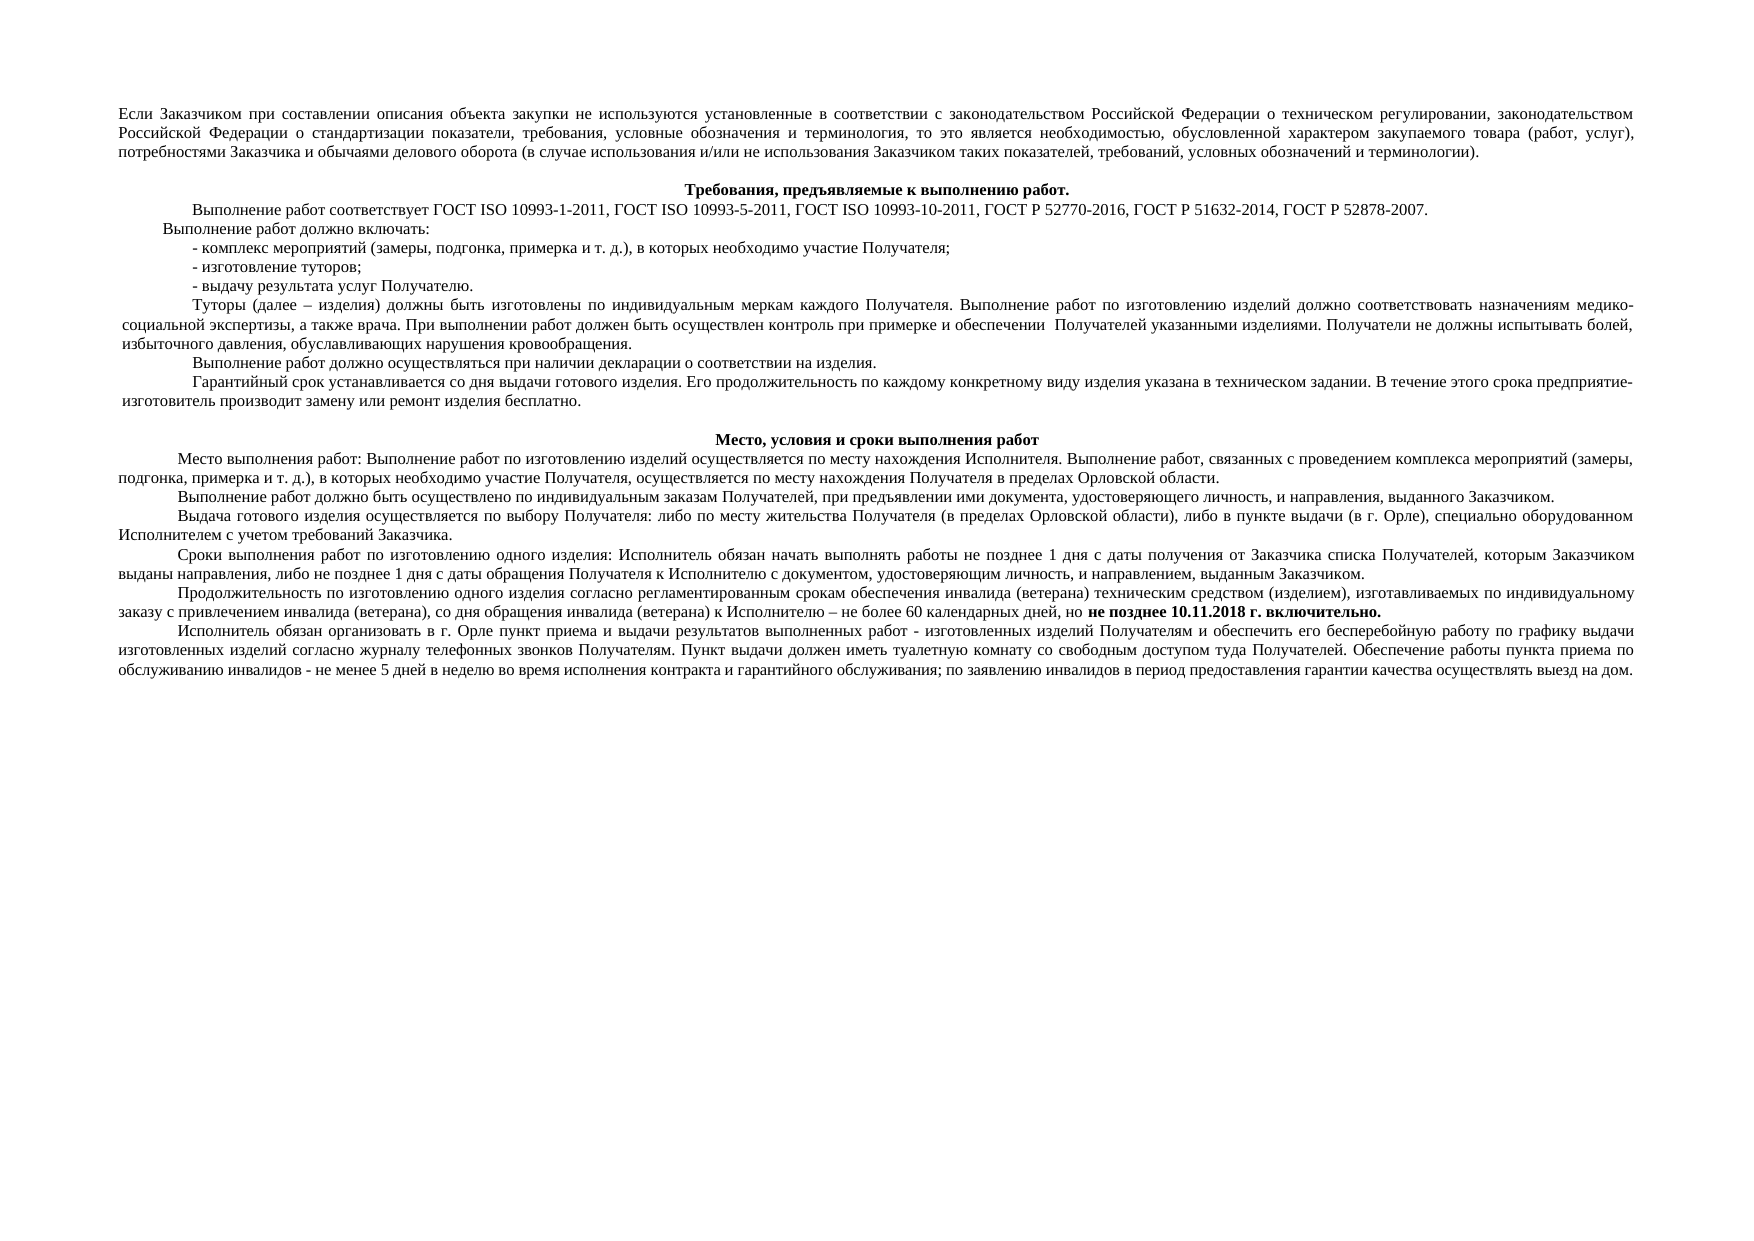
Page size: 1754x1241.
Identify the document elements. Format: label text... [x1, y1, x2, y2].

text Выполнение работ соответствует ГОСТ ISO 10993-1-2011, ГОСТ ISO 10993-5-2011, ГОСТ ISO 10993-10-2011, ГОСТ Р 52770-2016, ГОСТ Р 51632-2014, ГОСТ Р 52878-2007. [118, 199, 1636, 218]
text Сроки выполнения работ по изготовлению одного изделия: Исполнитель обязан начать выполнять работы не позднее 1 дня с даты получения от Заказчика списка Получателей, которым Заказчиком выданы направления, либо не позднее 1 дня с даты обращения Получателя к Исполнителю с документом, удостоверяющим личность, и направлением, выданным Заказчиком. [118, 544, 1636, 583]
text Если Заказчиком при составлении описания объекта закупки не используются установленные в соответствии с законодательством Российской Федерации о техническом регулировании, законодательством Российской Федерации о стандартизации показатели, требования, условные обозначения и терминология, то это является необходимостью, обусловленной характером закупаемого товара (работ, услуг), потребностями Заказчика и обычаями делового оборота (в случае использования и/или не использования Заказчиком таких показателей, требований, условных обозначений и терминологии). [118, 103, 1636, 161]
text Продолжительность по изготовлению одного изделия согласно регламентированным срокам обеспечения инвалида (ветерана) техническим средством (изделием), изготавливаемых по индивидуальному заказу с привлечением инвалида (ветерана), со дня обращения инвалида (ветерана) к Исполнителю – не более 60 календарных дней, но не позднее 10.11.2018 г. включительно. [118, 583, 1636, 621]
text Туторы (далее – изделия) должны быть изготовлены по индивидуальным меркам каждого Получателя. Выполнение работ по изготовлению изделий должно соответствовать назначениям медико-социальной экспертизы, а также врача. При выполнении работ должен быть осуществлен контроль при примерке и обеспечении Получателей указанными изделиями. Получатели не должны испытывать болей, избыточного давления, обуславливающих нарушения кровообращения. [122, 295, 1636, 353]
text Выполнение работ должно включать: [162, 218, 1636, 238]
text Требования, предъявляемые к выполнению работ. [118, 180, 1636, 199]
text Гарантийный срок устанавливается со дня выдачи готового изделия. Его продолжительность по каждому конкретному виду изделия указана в техническом задании. В течение этого срока предприятие-изготовитель производит замену или ремонт изделия бесплатно. [122, 372, 1636, 410]
text - выдачу результата услуг Получателю. [122, 276, 1636, 295]
text Место выполнения работ: Выполнение работ по изготовлению изделий осуществляется по месту нахождения Исполнителя. Выполнение работ, связанных с проведением комплекса мероприятий (замеры, подгонка, примерка и т. д.), в которых необходимо участие Получателя, осуществляется по месту нахождения Получателя в пределах Орловской области. [118, 448, 1636, 487]
text Выполнение работ должно быть осуществлено по индивидуальным заказам Получателей, при предъявлении ими документа, удостоверяющего личность, и направления, выданного Заказчиком. [118, 487, 1636, 506]
text Исполнитель обязан организовать в г. Орле пункт приема и выдачи результатов выполненных работ - изготовленных изделий Получателям и обеспечить его бесперебойную работу по графику выдачи изготовленных изделий согласно журналу телефонных звонков Получателям. Пункт выдачи должен иметь туалетную комнату со свободным доступом туда Получателей. Обеспечение работы пункта приема по обслуживанию инвалидов - не менее 5 дней в неделю во время исполнения контракта и гарантийного обслуживания; по заявлению инвалидов в период предоставления гарантии качества осуществлять выезд на дом. [118, 621, 1636, 678]
text - комплекс мероприятий (замеры, подгонка, примерка и т. д.), в которых необходимо участие Получателя; [118, 238, 1621, 257]
text Место, условия и сроки выполнения работ [118, 429, 1636, 448]
text - изготовление туторов; [122, 257, 1636, 276]
text Выдача готового изделия осуществляется по выбору Получателя: либо по месту жительства Получателя (в пределах Орловской области), либо в пункте выдачи (в г. Орле), специально оборудованном Исполнителем с учетом требований Заказчика. [118, 506, 1636, 544]
text Выполнение работ должно осуществляться при наличии декларации о соответствии на изделия. [122, 353, 1636, 372]
